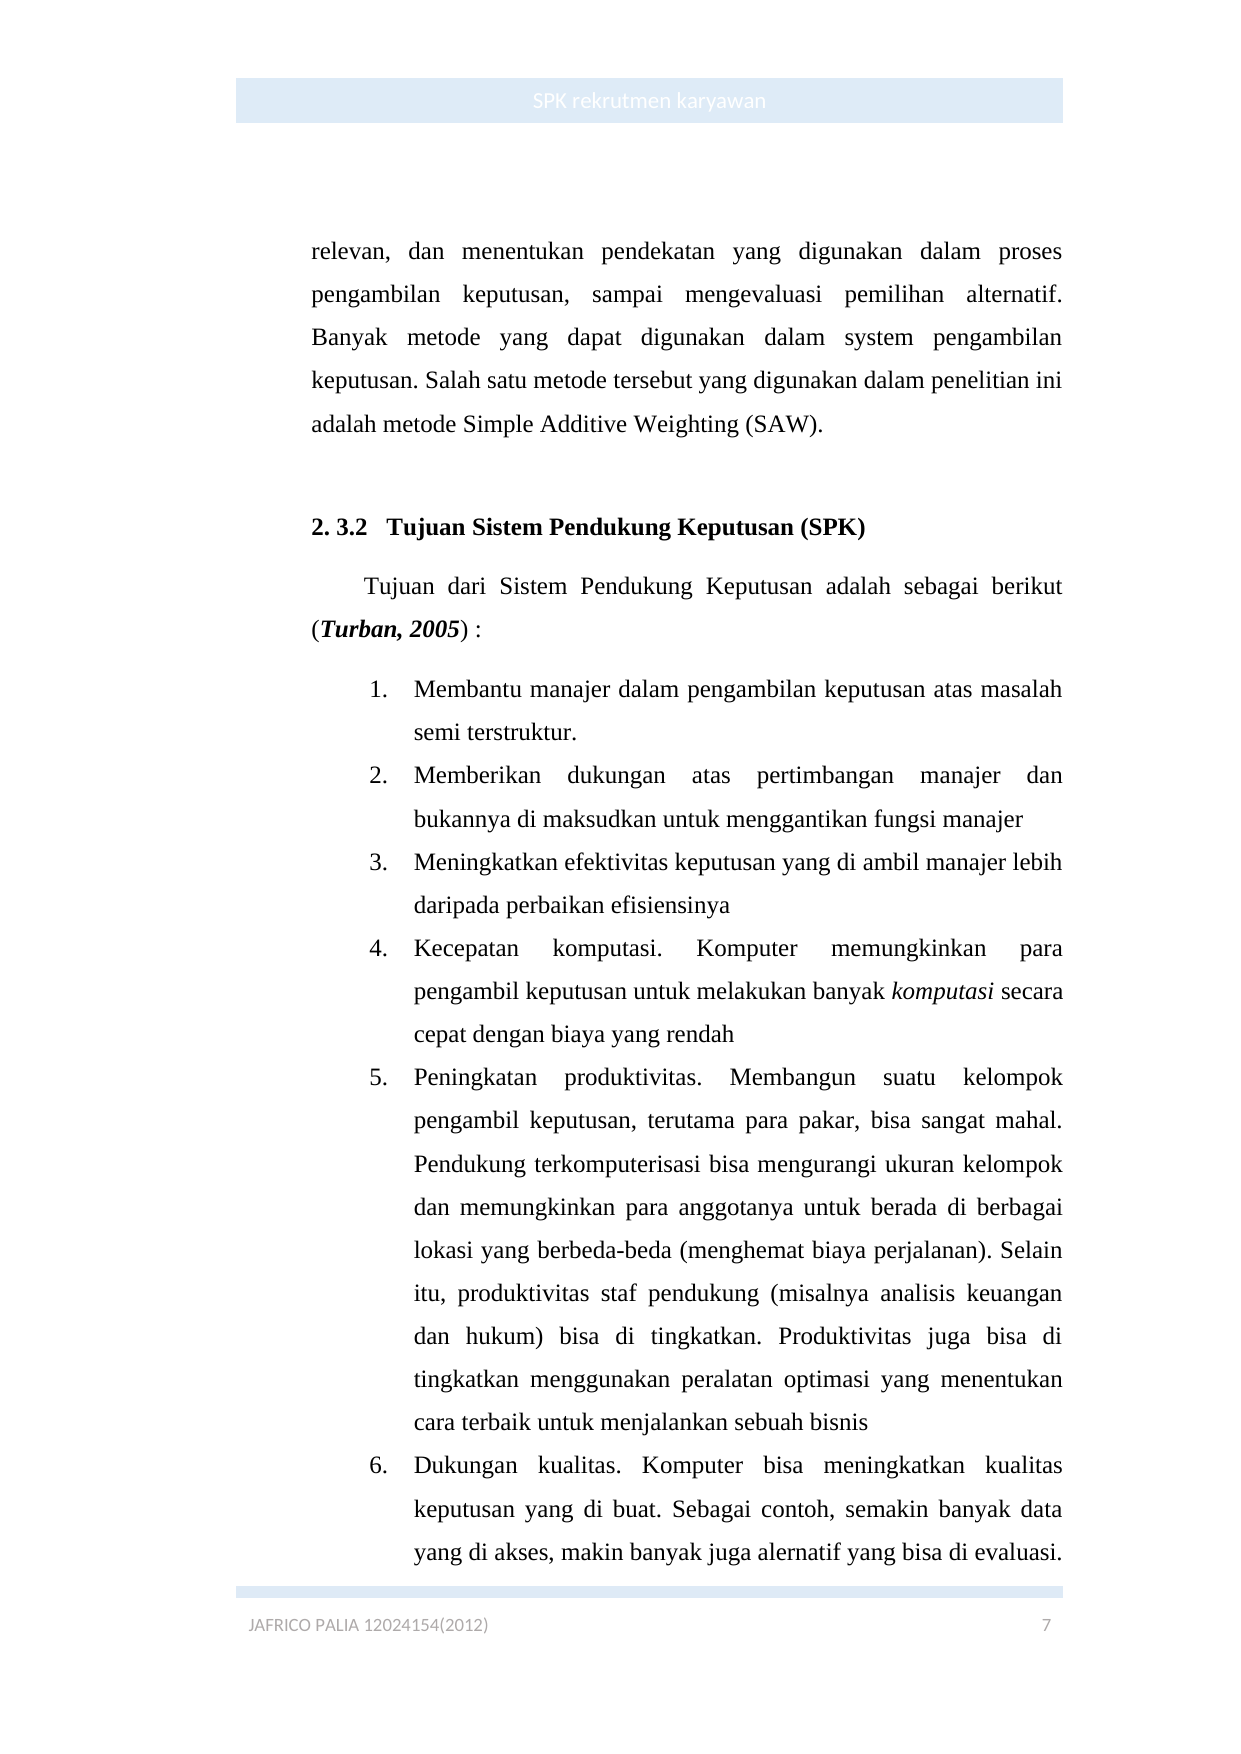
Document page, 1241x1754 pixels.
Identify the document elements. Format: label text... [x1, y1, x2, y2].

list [369, 1451, 1063, 1566]
text Tujuan dari Sistem Pendukung Keputusan adalah sebagai berikut (Turban, 2005) : [311, 571, 1063, 643]
list Membantu manajer dalam pengambilan keputusan atas masalah semi terstruktur. [369, 674, 1063, 746]
list Memberikan dukungan atas pertimbangan manajer dan bukannya di maksudkan untuk menggantikan fungsi manajer [369, 761, 1063, 832]
list Kecepatan komputasi. Komputer memungkinkan para pengambil keputusan untuk melakukan banyak komputasi secara cepat dengan biaya yang rendah [369, 933, 1063, 1048]
list Meningkatkan efektivitas keputusan yang di ambil manajer lebih daripada perbaikan efisiensinya [369, 847, 1063, 919]
list Tujuan Sistem Pendukung Keputusan (SPK) [311, 512, 1063, 540]
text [311, 236, 1063, 437]
list Peningkatan produktivitas. Membangun suatu kelompok pengambil keputusan, terutama para pakar, bisa sangat mahal. Pendukung terkomputerisasi bisa mengurangi ukuran kelompok dan memungkinkan para anggotanya untuk berada di berbagai lokasi yang berbeda-beda (menghemat biaya perjalanan). Selain itu, produktivitas staf pendukung (misalnya analisis keuangan dan hukum) bisa di tingkatkan. Produktivitas juga bisa di tingkatkan menggunakan peralatan optimasi yang menentukan cara terbaik untuk menjalankan sebuah bisnis [369, 1062, 1063, 1436]
